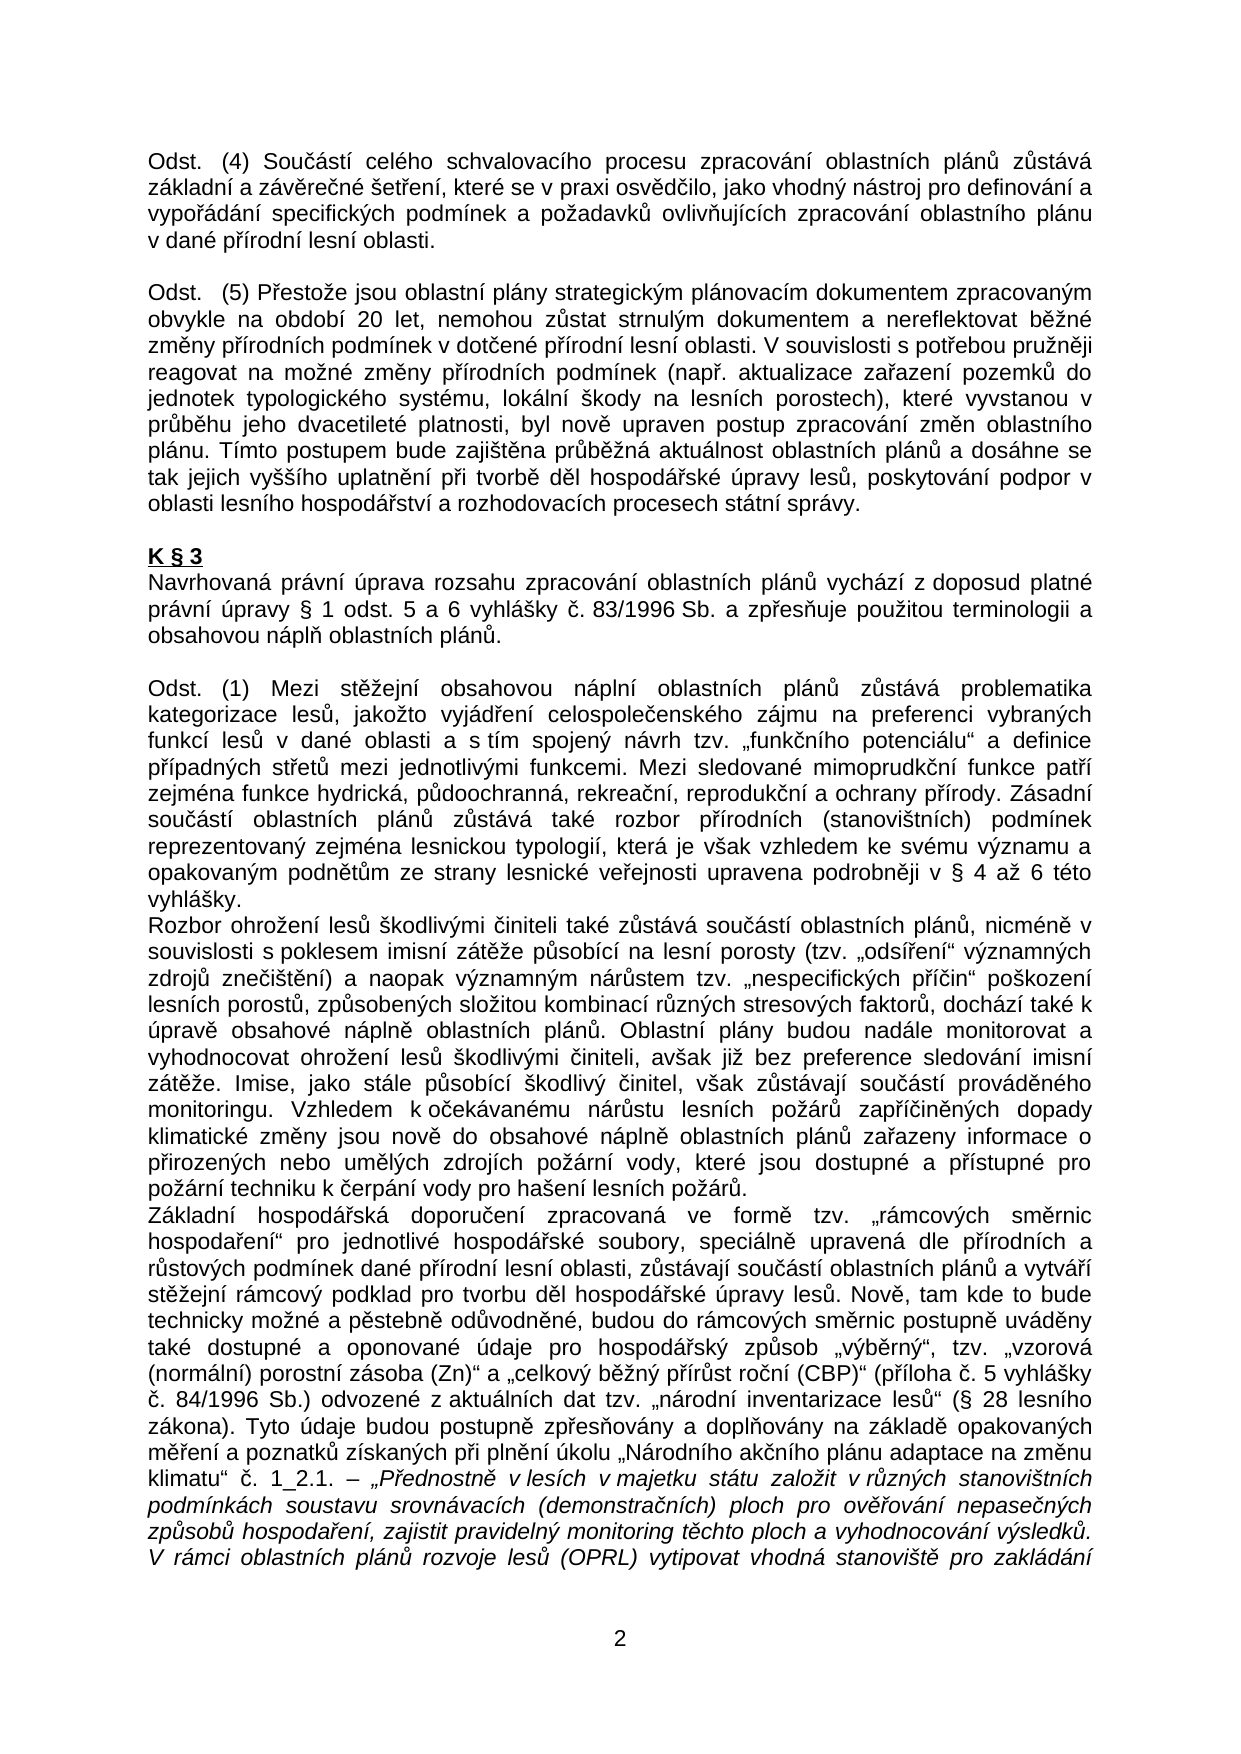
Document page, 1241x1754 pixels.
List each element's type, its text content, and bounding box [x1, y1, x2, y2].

text K § 3 [148, 543, 1093, 569]
text Odst. (5) Přestože jsou oblastní plány strategickým plánovacím dokumentem zpracovaným obvykle na období 20 let, nemohou zůstat strnulým dokumentem a nereflektovat běžné změny přírodních podmínek v dotčené přírodní lesní oblasti. V souvislosti s potřebou pružněji reagovat na možné změny přírodních podmínek (např. aktualizace zařazení pozemků do jednotek typologického systému, lokální škody na lesních porostech), které vyvstanou v průběhu jeho dvacetileté platnosti, byl nově upraven postup zpracování změn oblastního plánu. Tímto postupem bude zajištěna průběžná aktuálnost oblastních plánů a dosáhne se tak jejich vyššího uplatnění při tvorbě děl hospodářské úpravy lesů, poskytování podpor v oblasti lesního hospodářství a rozhodovacích procesech státní správy. [148, 279, 1093, 517]
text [148, 1202, 1093, 1571]
text Odst. (4) Součástí celého schvalovacího procesu zpracování oblastních plánů zůstává základní a závěrečné šetření, které se v praxi osvědčilo, jako vhodný nástroj pro definování a vypořádání specifických podmínek a požadavků ovlivňujících zpracování oblastního plánu v dané přírodní lesní oblasti. [148, 148, 1093, 253]
text Rozbor ohrožení lesů škodlivými činiteli také zůstává součástí oblastních plánů, nicméně v souvislosti s poklesem imisní zátěže působící na lesní porosty (tzv. „odsíření“ významných zdrojů znečištění) a naopak významným nárůstem tzv. „nespecifických příčin“ poškození lesních porostů, způsobených složitou kombinací různých stresových faktorů, dochází také k úpravě obsahové náplně oblastních plánů. Oblastní plány budou nadále monitorovat a vyhodnocovat ohrožení lesů škodlivými činiteli, avšak již bez preference sledování imisní zátěže. Imise, jako stále působící škodlivý činitel, však zůstávají součástí prováděného monitoringu. Vzhledem k očekávanému nárůstu lesních požárů zapříčiněných dopady klimatické změny jsou nově do obsahové náplně oblastních plánů zařazeny informace o přirozených nebo umělých zdrojích požární vody, které jsou dostupné a přístupné pro požární techniku k čerpání vody pro hašení lesních požárů. [148, 912, 1093, 1202]
text Navrhovaná právní úprava rozsahu zpracování oblastních plánů vychází z doposud platné právní úpravy § 1 odst. 5 a 6 vyhlášky č. 83/1996 Sb. a zpřesňuje použitou terminologii a obsahovou náplň oblastních plánů. [148, 569, 1093, 648]
text Odst. (1) Mezi stěžejní obsahovou náplní oblastních plánů zůstává problematika kategorizace lesů, jakožto vyjádření celospolečenského zájmu na preferenci vybraných funkcí lesů v dané oblasti a s tím spojený návrh tzv. „funkčního potenciálu“ a definice případných střetů mezi jednotlivými funkcemi. Mezi sledované mimoprudkční funkce patří zejména funkce hydrická, půdoochranná, rekreační, reprodukční a ochrany přírody. Zásadní součástí oblastních plánů zůstává také rozbor přírodních (stanovištních) podmínek reprezentovaný zejména lesnickou typologií, která je však vzhledem ke svému významu a opakovaným podnětům ze strany lesnické veřejnosti upravena podrobněji v § 4 až 6 této vyhlášky. [148, 675, 1093, 912]
